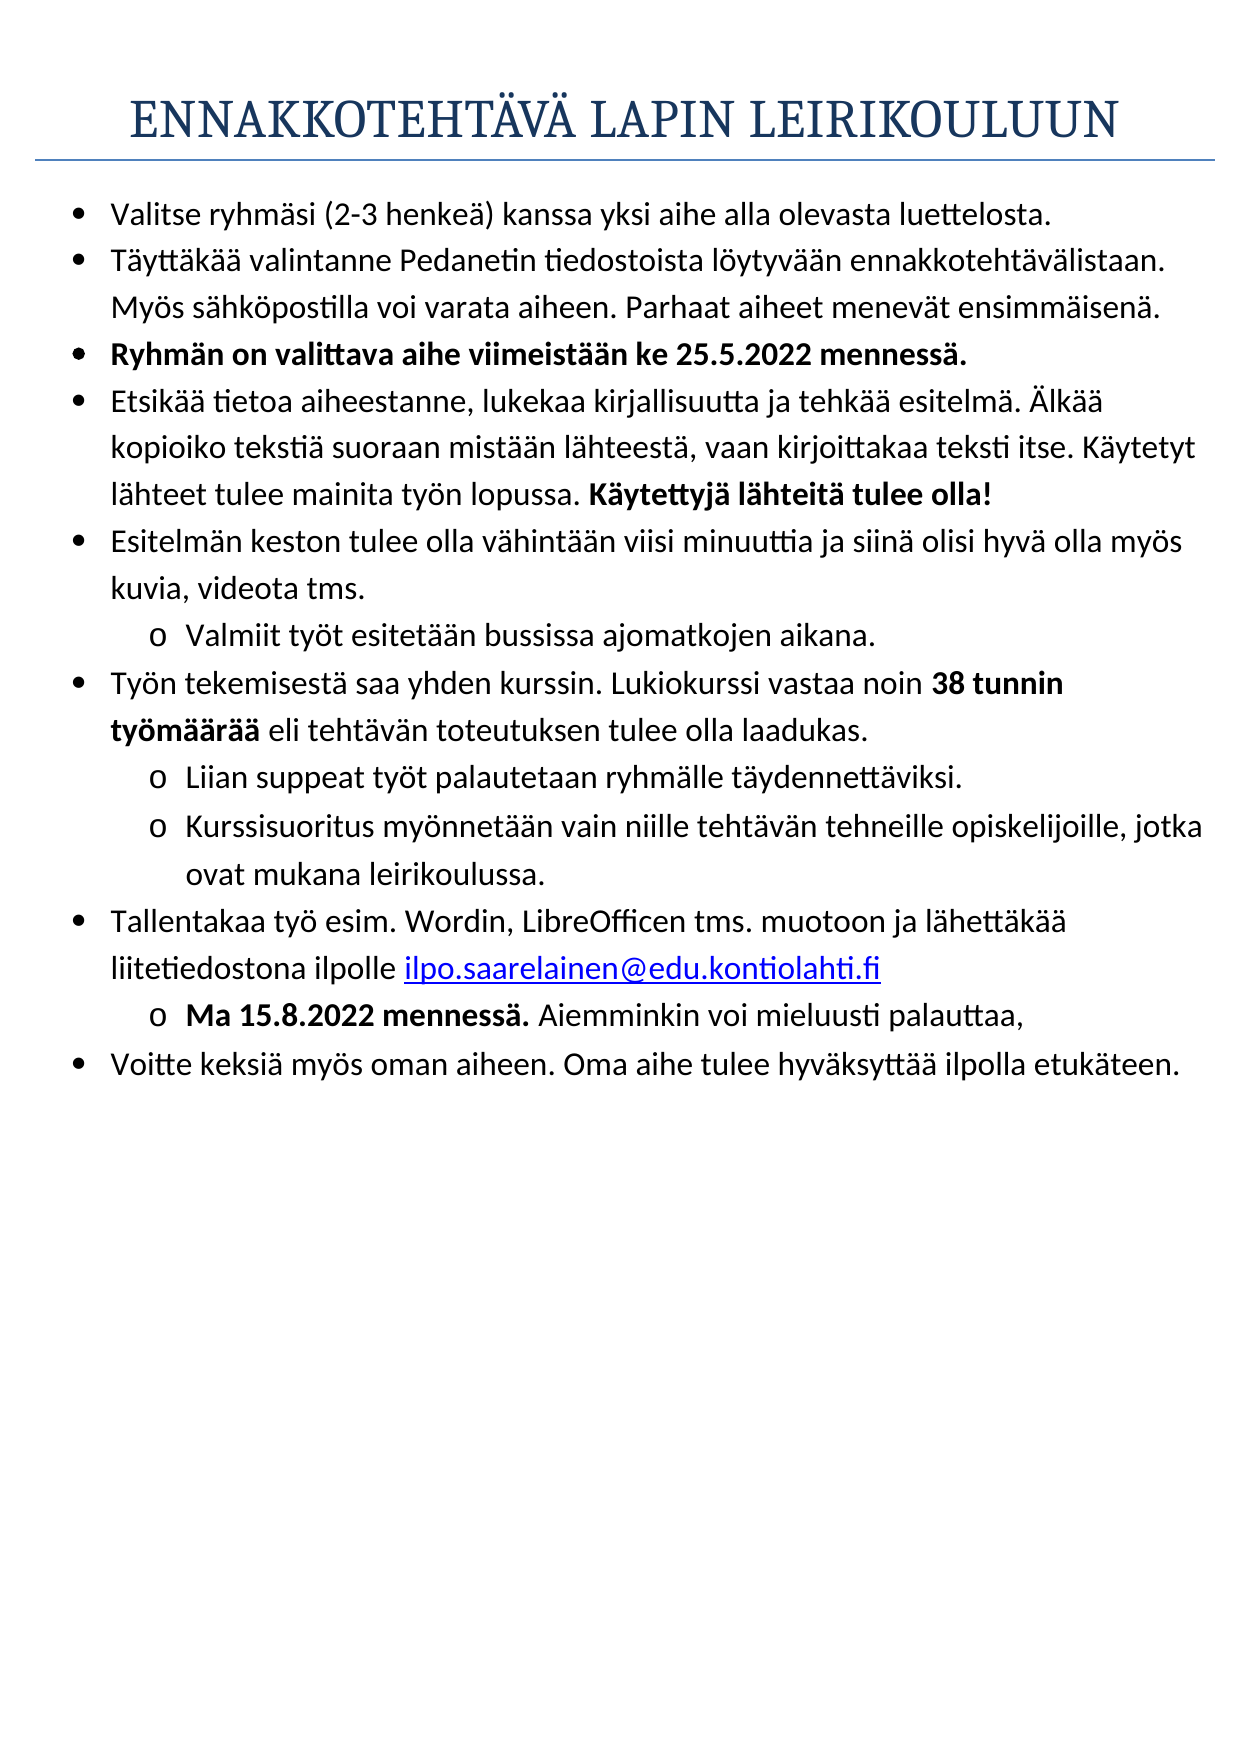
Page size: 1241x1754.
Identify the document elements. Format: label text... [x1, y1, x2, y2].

list Valitse ryhmäsi (2-3 henkeä) kanssa yksi aihe alla olevasta luettelosta. [73, 193, 1215, 233]
title ENNAKKOTEHTÄVÄ LAPIN LEIRIKOULUUN [35, 89, 1215, 159]
list Esitelmän keston tulee olla vähintään viisi minuuttia ja siinä olisi hyvä olla myös kuvia, videota tms. [73, 520, 1215, 607]
list Täyttäkää valintanne Pedanetin tiedostoista löytyvään ennakkotehtävälistaan. Myös sähköpostilla voi varata aiheen. Parhaat aiheet menevät ensimmäisenä. [73, 239, 1215, 327]
list Voitte keksiä myös oman aiheen. Oma aihe tulee hyväksyttää ilpolla etukäteen. [73, 1042, 1215, 1083]
list Etsikää tietoa aiheestanne, lukekaa kirjallisuutta ja tehkää esitelmä. Älkää kopioiko tekstiä suoraan mistään lähteestä, vaan kirjoittakaa teksti itse. Käytetyt lähteet tulee mainita työn lopussa. Käytettyjä lähteitä tulee olla! [73, 380, 1215, 514]
list Valmiit työt esitetään bussissa ajomatkojen aikana. [148, 613, 1215, 656]
list Liian suppeat työt palautetaan ryhmälle täydennettäviksi. [148, 756, 1215, 798]
list Ryhmän on valittava aihe viimeistään ke 25.5.2022 mennessä. [73, 333, 1215, 374]
list Kurssisuoritus myönnetään vain niille tehtävän tehneille opiskelijoille, jotka ovat mukana leirikoulussa. [148, 805, 1215, 894]
list Työn tekemisestä saa yhden kurssin. Lukiokurssi vastaa noin 38 tunnin työmäärää eli tehtävän toteutuksen tulee olla laadukas. [73, 662, 1215, 750]
list Tallentakaa työ esim. Wordin, LibreOfficen tms. muotoon ja lähettäkää liitetiedostona ilpolle ilpo.saarelainen@edu.kontiolahti.fi [73, 900, 1215, 988]
list Ma 15.8.2022 mennessä. Aiemminkin voi mieluusti palauttaa, [148, 994, 1215, 1036]
